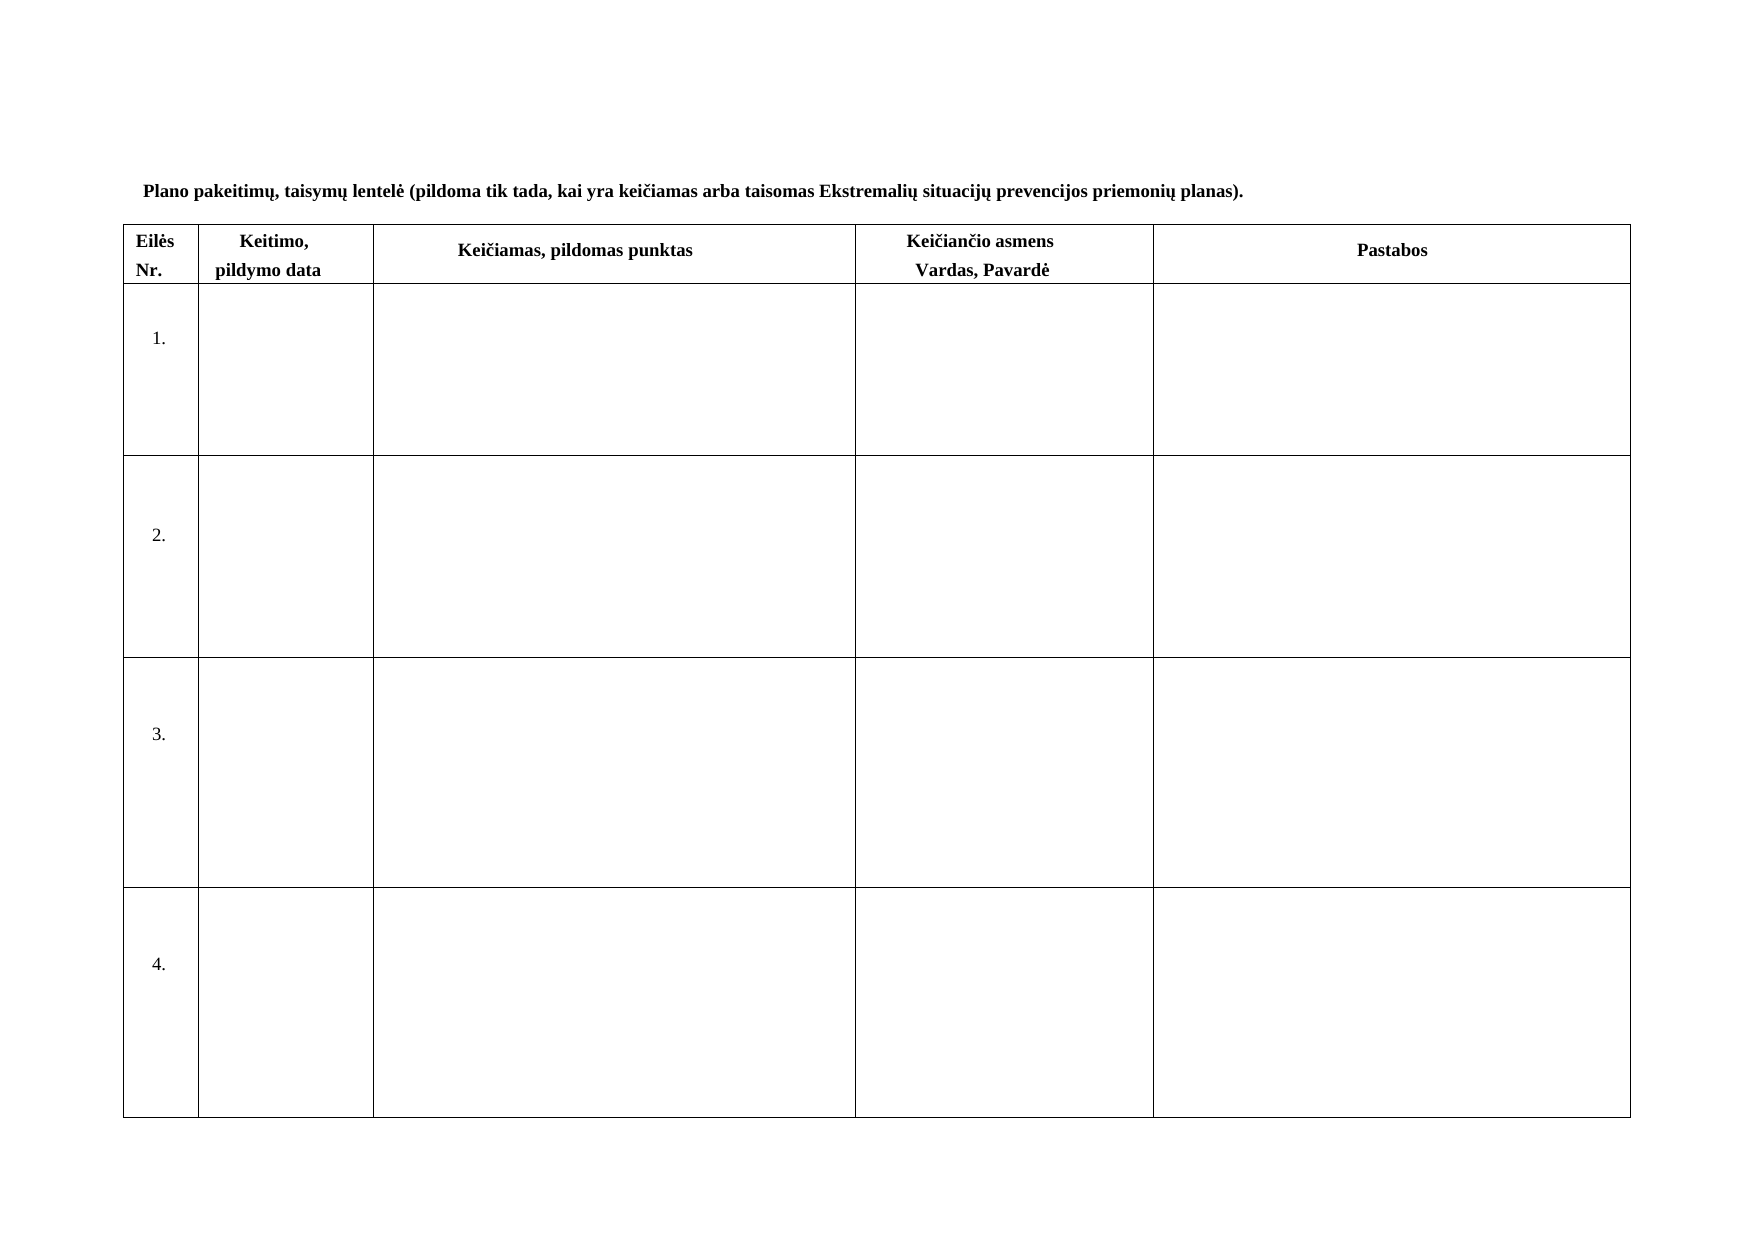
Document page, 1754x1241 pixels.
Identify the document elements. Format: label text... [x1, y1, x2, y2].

table_header Pastabos [1154, 225, 1630, 282]
table_cell 3. [124, 658, 198, 887]
table_cell [374, 456, 855, 657]
table_cell [1154, 456, 1630, 657]
table_cell [374, 888, 855, 1117]
subtitle Plano pakeitimų, taisymų lentelė (pildoma tik tada, kai yra keičiamas arba taisomas Ekstremalių situacijų prevencijos priemonių planas). [143, 180, 1721, 201]
table_cell 4. [124, 888, 198, 1117]
table_cell [856, 888, 1153, 1117]
table_cell [199, 284, 373, 455]
table_cell [199, 658, 373, 887]
table_cell [856, 284, 1153, 455]
table_header Keičiamas, pildomas punktas [374, 225, 855, 282]
table_header Keičiančio asmens Vardas, Pavardė [856, 225, 1153, 282]
table_header Keitimo, pildymo data [199, 225, 373, 282]
table_cell [374, 658, 855, 887]
table_cell [199, 888, 373, 1117]
table_cell [1154, 284, 1630, 455]
table_header Eilės Nr. [124, 225, 198, 282]
table_cell [1154, 888, 1630, 1117]
table_cell [374, 284, 855, 455]
table_cell 2. [124, 456, 198, 657]
table_cell [199, 456, 373, 657]
table_cell [856, 456, 1153, 657]
table_cell [856, 658, 1153, 887]
table_cell 1. [124, 284, 198, 455]
table_cell [1154, 658, 1630, 887]
